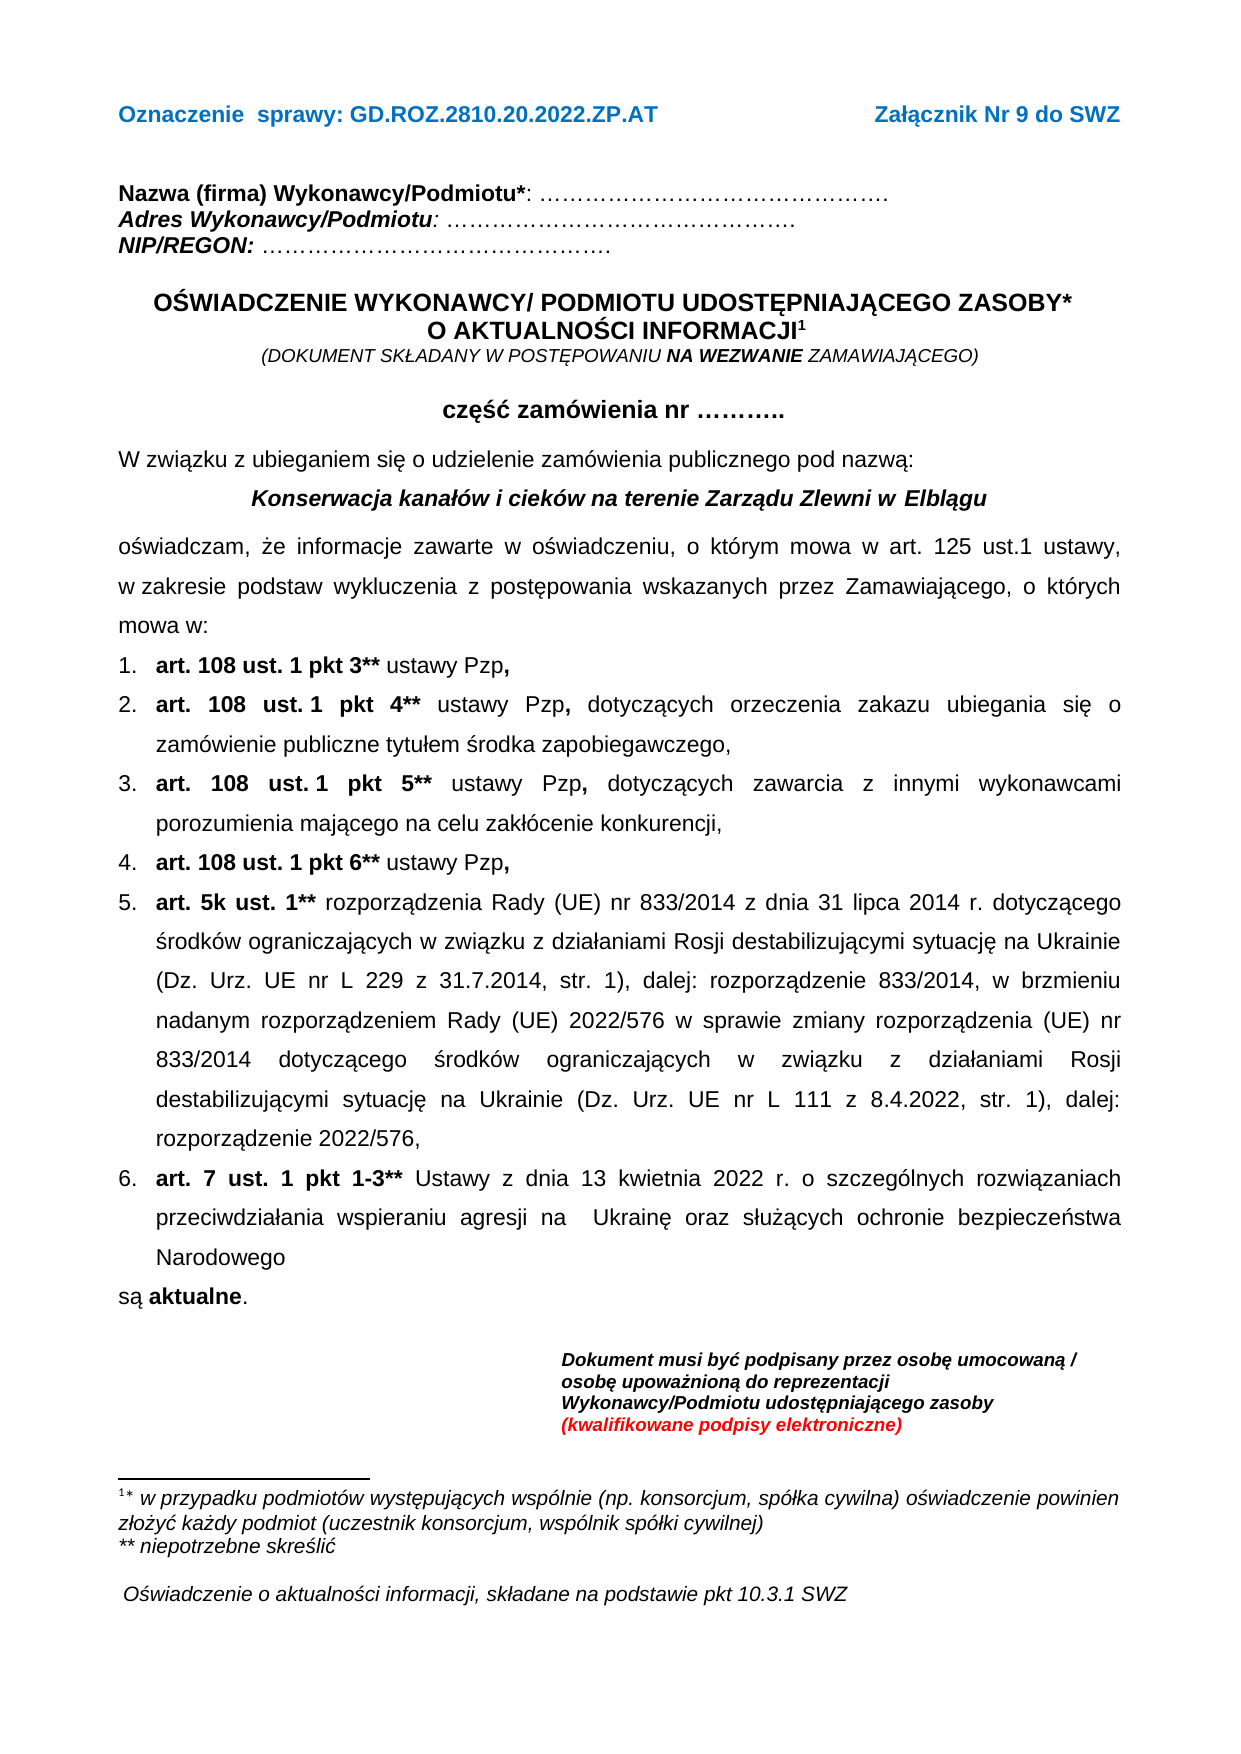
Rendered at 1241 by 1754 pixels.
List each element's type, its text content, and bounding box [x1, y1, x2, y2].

list art. 7 ust. 1 pkt 1-3** Ustawy z dnia 13 kwietnia 2022 r. o szczególnych rozwiązaniach przeciwdziałania wspieraniu agresji na Ukrainę oraz służących ochronie bezpieczeństwa Narodowego [118, 1165, 1122, 1270]
text Dokument musi być podpisany przez osobę umocowaną / [532, 1349, 1092, 1371]
list art. 108 ust. 1 pkt 5** ustawy Pzp, dotyczących zawarcia z innymi wykonawcami porozumienia mającego na celu zakłócenie konkurencji, [118, 770, 1122, 836]
text OŚWIADCZENIE WYKONAWCY/ PODMIOTU UDOSTĘPNIAJĄCEGO ZASOBY* O AKTUALNOŚCI INFORMACJI [118, 288, 1114, 345]
text Oznaczenie sprawy: GD.ROZ.2810.20.2022.ZP.AT Załącznik Nr 9 do SWZ [118, 101, 1122, 127]
text Konserwacja kanałów i cieków na terenie Zarządu Zlewni w Elblągu [118, 485, 1122, 512]
text (DOKUMENT SKŁADANY W POSTĘPOWANIU NA WEZWANIE ZAMAWIAJĄCEGO) [118, 345, 1122, 367]
text są aktualne. [118, 1283, 1122, 1309]
list art. 108 ust. 1 pkt 6** ustawy Pzp, [118, 849, 1122, 875]
text Nazwa (firma) Wykonawcy/Podmiotu*: ………………………………………. [118, 180, 1119, 206]
text oświadczam, że informacje zawarte w oświadczeniu, o którym mowa w art. 125 ust.1 ustawy, w zakresie podstaw wykluczenia z postępowania wskazanych przez Zamawiającego, o których mowa w: [118, 533, 1122, 638]
list art. 108 ust. 1 pkt 3** ustawy Pzp, [118, 652, 1122, 678]
text część zamówienia nr ……….. [118, 395, 1109, 424]
text W związku z ubieganiem się o udzielenie zamówienia publicznego pod nazwą: [118, 446, 1122, 472]
list osobę upoważnioną do reprezentacji Wykonawcy/Podmiotu udostępniającego zasoby [561, 1371, 1078, 1414]
list (kwalifikowane podpisy elektroniczne) [561, 1414, 1078, 1435]
list art. 108 ust. 1 pkt 4** ustawy Pzp, dotyczących orzeczenia zakazu ubiegania się o zamówienie publiczne tytułem środka zapobiegawczego, [118, 691, 1122, 757]
list art. 5k ust. 1** rozporządzenia Rady (UE) nr 833/2014 z dnia 31 lipca 2014 r. dotyczącego środków ograniczających w związku z działaniami Rosji destabilizującymi sytuację na Ukrainie (Dz. Urz. UE nr L 229 z 31.7.2014, str. 1), dalej: rozporządzenie 833/2014, w brzmieniu nadanym rozporządzeniem Rady (UE) 2022/576 w sprawie zmiany rozporządzenia (UE) nr 833/2014 dotyczącego środków ograniczających w związku z działaniami Rosji destabilizującymi sytuację na Ukrainie (Dz. Urz. UE nr L 111 z 8.4.2022, str. 1), dalej: rozporządzenie 2022/576, [118, 888, 1122, 1152]
text NIP/REGON: ………………………………………. [118, 232, 1119, 259]
text Adres Wykonawcy/Podmiotu: ………………………………………. [118, 206, 1119, 232]
